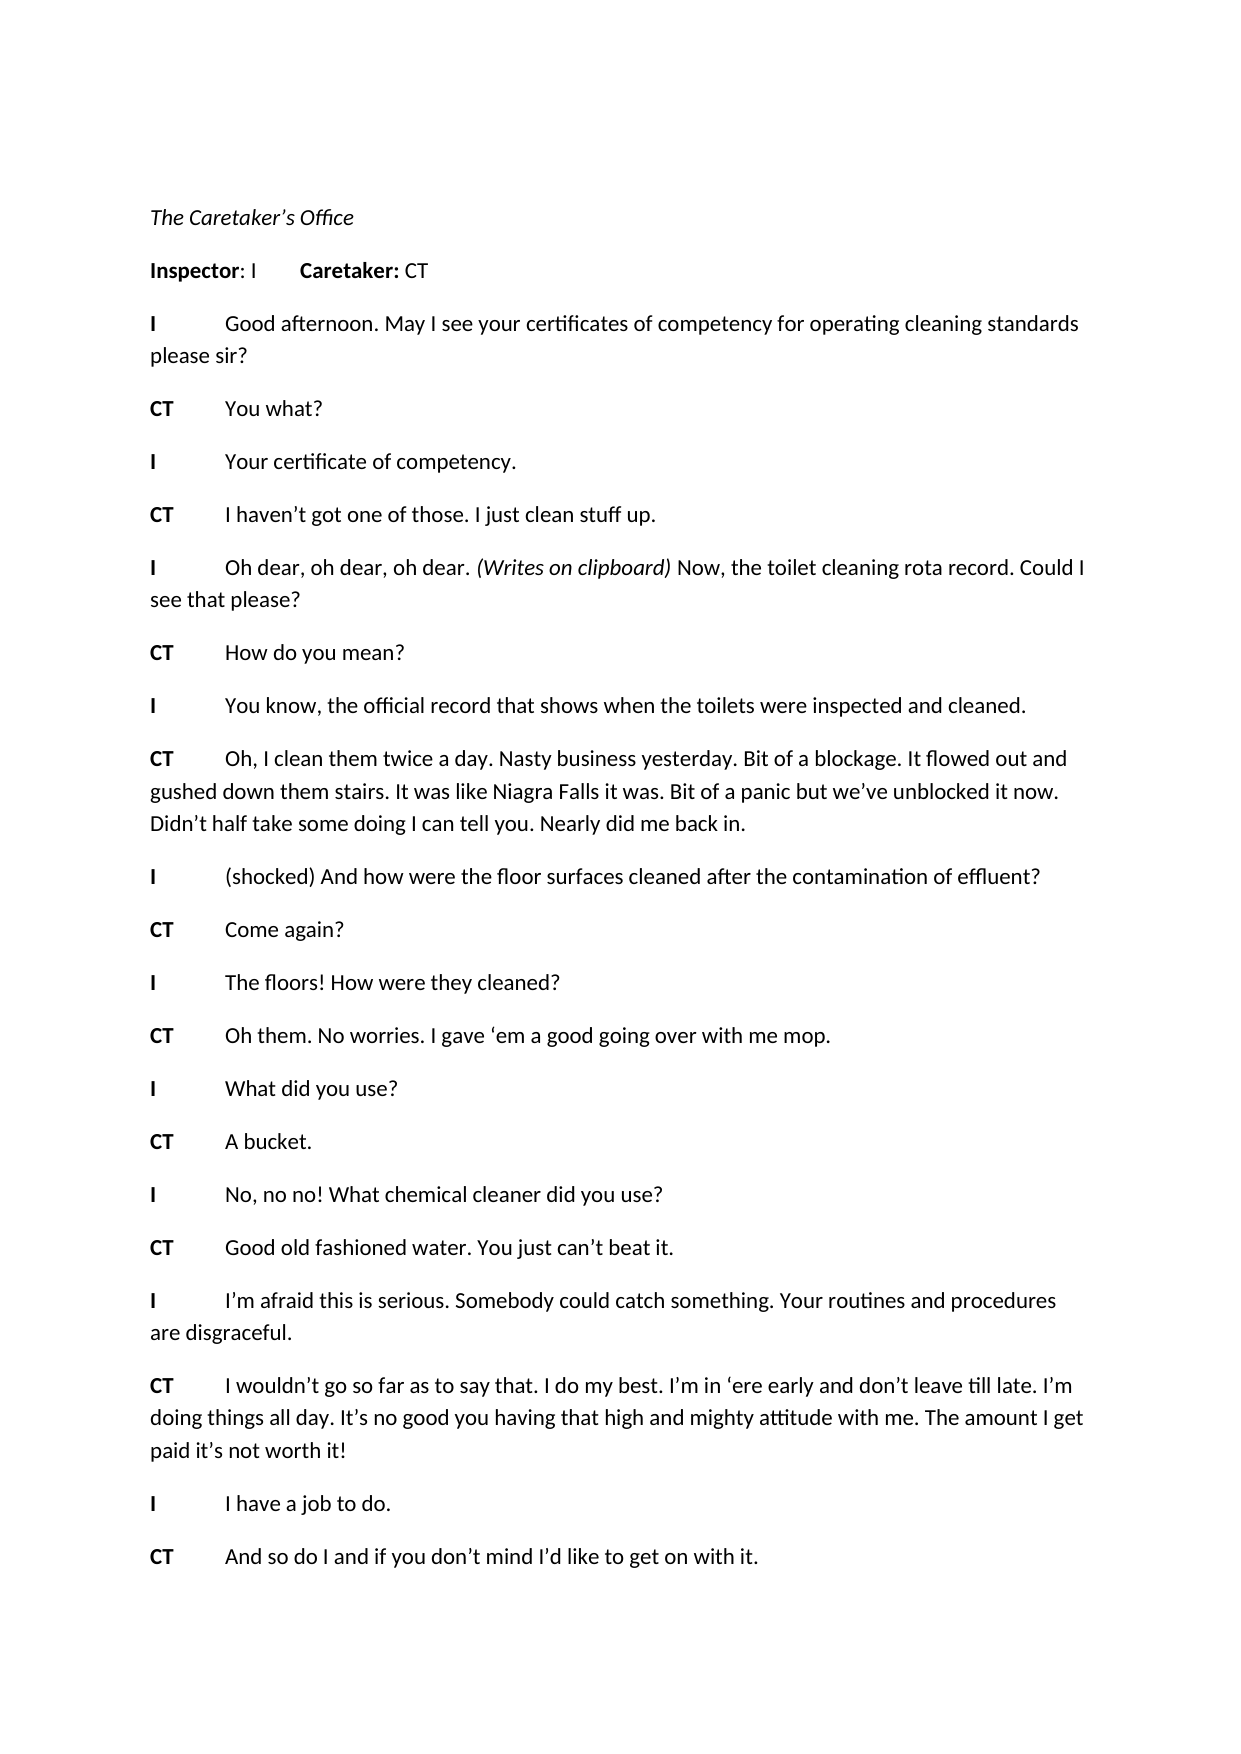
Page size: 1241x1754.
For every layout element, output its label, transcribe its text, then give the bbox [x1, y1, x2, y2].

text I No, no no! What chemical cleaner did you use? [150, 1180, 1090, 1208]
text CT A bucket. [150, 1127, 1090, 1155]
text I Your certificate of competency. [150, 447, 1090, 475]
text I You know, the official record that shows when the toilets were inspected and cleaned. [150, 692, 1090, 719]
text CT And so do I and if you don’t mind I’d like to get on with it. [150, 1542, 1090, 1570]
text I Oh dear, oh dear, oh dear. (Writes on clipboard) Now, the toilet cleaning rota record. Could I see that please? [150, 553, 1090, 613]
text I I’m afraid this is serious. Somebody could catch something. Your routines and procedures are disgraceful. [150, 1286, 1090, 1346]
text CT Come again? [150, 915, 1090, 943]
text The Caretaker’s Office [150, 203, 1090, 231]
text CT I haven’t got one of those. I just clean stuff up. [150, 500, 1090, 528]
text I What did you use? [150, 1074, 1090, 1102]
text CT How do you mean? [150, 638, 1090, 667]
text Inspector: I Caretaker: CT [150, 256, 1090, 284]
text CT You what? [150, 394, 1090, 422]
text I The floors! How were they cleaned? [150, 968, 1090, 996]
text CT Oh them. No worries. I gave ‘em a good going over with me mop. [150, 1021, 1090, 1049]
text CT I wouldn’t go so far as to say that. I do my best. I’m in ‘ere early and don’t leave till late. I’m doing things all day. It’s no good you having that high and mighty attitude with me. The amount I get paid it’s not worth it! [150, 1371, 1090, 1464]
text CT Oh, I clean them twice a day. Nasty business yesterday. Bit of a blockage. It flowed out and gushed down them stairs. It was like Niagra Falls it was. Bit of a panic but we’ve unblocked it now. Didn’t half take some doing I can tell you. Nearly did me back in. [150, 744, 1090, 837]
text I I have a job to do. [150, 1489, 1090, 1517]
text I (shocked) And how were the floor surfaces cleaned after the contamination of effluent? [150, 862, 1090, 890]
text CT Good old fashioned water. You just can’t beat it. [150, 1233, 1090, 1261]
text I Good afternoon. May I see your certificates of competency for operating cleaning standards please sir? [150, 309, 1090, 369]
